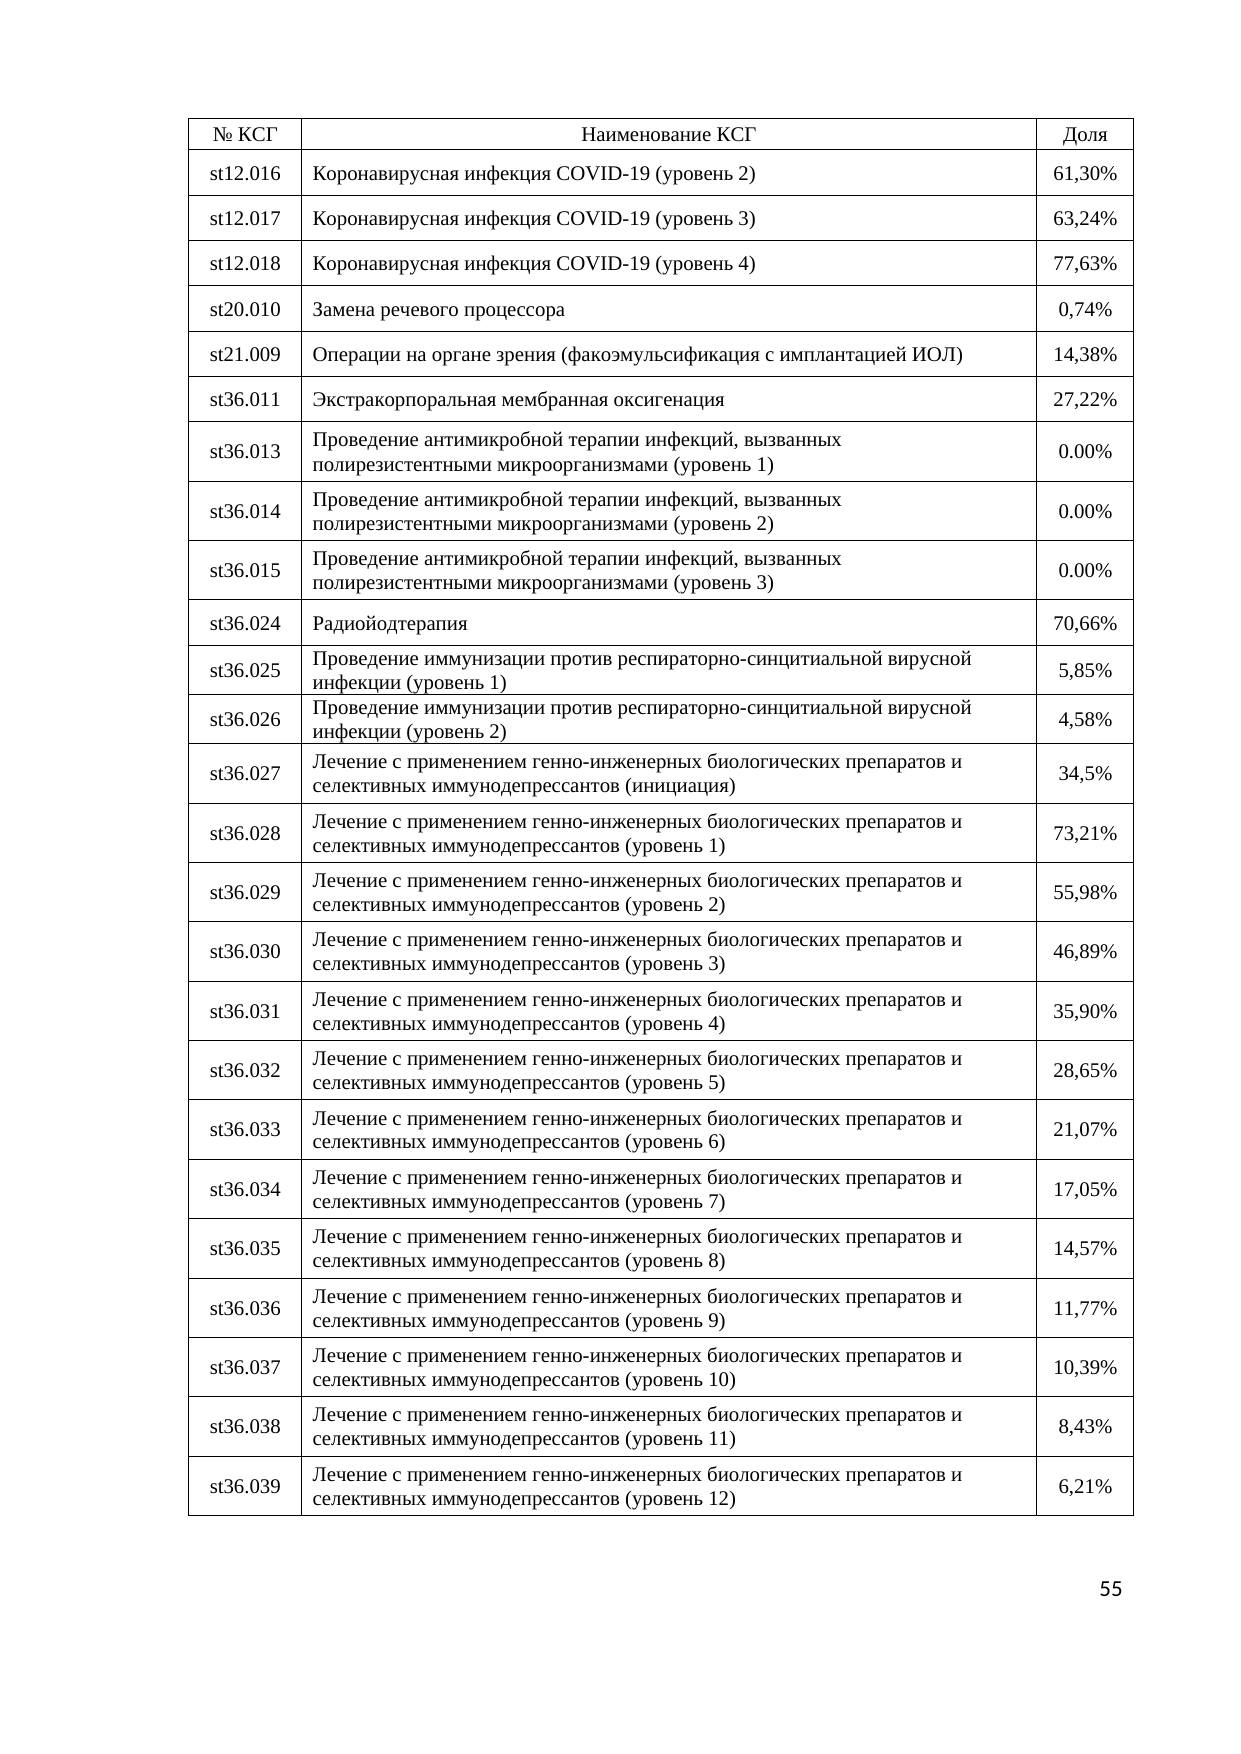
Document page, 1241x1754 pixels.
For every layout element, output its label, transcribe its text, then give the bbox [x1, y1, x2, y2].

table_cell st36.015 [189, 541, 301, 599]
table_cell st36.039 [189, 1457, 301, 1515]
table_cell st36.026 [189, 695, 301, 743]
table_cell 70,66% [1037, 600, 1133, 645]
table_cell Лечение с применением генно-инженерных биологических препаратов и селективных иммунодепрессантов (уровень 6) [302, 1100, 1036, 1159]
table_header Наименование КСГ [302, 119, 1036, 149]
table_cell Проведение антимикробной терапии инфекций, вызванных полирезистентными микроорганизмами (уровень 3) [302, 541, 1036, 599]
table_cell 46,89% [1037, 922, 1133, 981]
table_cell st21.009 [189, 332, 301, 376]
table_cell Экстракорпоральная мембранная оксигенация [302, 377, 1036, 421]
table_cell st36.030 [189, 922, 301, 981]
table_cell 0.00% [1037, 541, 1133, 599]
table_cell Лечение с применением генно-инженерных биологических препаратов и селективных иммунодепрессантов (уровень 7) [302, 1160, 1036, 1218]
table_cell 17,05% [1037, 1160, 1133, 1218]
table_cell 14,57% [1037, 1219, 1133, 1277]
table_cell st36.024 [189, 600, 301, 645]
table_header № КСГ [189, 119, 301, 149]
table_cell st36.025 [189, 646, 301, 694]
table_cell st36.032 [189, 1041, 301, 1099]
table_cell Лечение с применением генно-инженерных биологических препаратов и селективных иммунодепрессантов (уровень 11) [302, 1397, 1036, 1456]
table_cell 55,98% [1037, 863, 1133, 921]
table_cell 0,74% [1037, 286, 1133, 331]
table_cell Лечение с применением генно-инженерных биологических препаратов и селективных иммунодепрессантов (уровень 4) [302, 982, 1036, 1040]
table_cell 4,58% [1037, 695, 1133, 743]
table_cell Лечение с применением генно-инженерных биологических препаратов и селективных иммунодепрессантов (уровень 12) [302, 1457, 1036, 1515]
table_cell 63,24% [1037, 196, 1133, 240]
table_cell Лечение с применением генно-инженерных биологических препаратов и селективных иммунодепрессантов (уровень 1) [302, 804, 1036, 862]
table_cell Коронавирусная инфекция COVID-19 (уровень 4) [302, 241, 1036, 285]
table_cell st36.013 [189, 422, 301, 481]
table_cell Лечение с применением генно-инженерных биологических препаратов и селективных иммунодепрессантов (уровень 3) [302, 922, 1036, 981]
table_cell 73,21% [1037, 804, 1133, 862]
table_cell st36.033 [189, 1100, 301, 1159]
table_cell st36.029 [189, 863, 301, 921]
table_cell st12.018 [189, 241, 301, 285]
table_cell Лечение с применением генно-инженерных биологических препаратов и селективных иммунодепрессантов (уровень 10) [302, 1338, 1036, 1396]
table_cell 34,5% [1037, 744, 1133, 802]
table_cell Лечение с применением генно-инженерных биологических препаратов и селективных иммунодепрессантов (уровень 9) [302, 1279, 1036, 1337]
table_cell Коронавирусная инфекция COVID-19 (уровень 3) [302, 196, 1036, 240]
table_cell st20.010 [189, 286, 301, 331]
table_cell Проведение антимикробной терапии инфекций, вызванных полирезистентными микроорганизмами (уровень 1) [302, 422, 1036, 481]
table_cell st36.011 [189, 377, 301, 421]
table_cell 0.00% [1037, 482, 1133, 540]
table_cell 0.00% [1037, 422, 1133, 481]
table_cell 8,43% [1037, 1397, 1133, 1456]
table_cell st36.028 [189, 804, 301, 862]
table_cell Проведение иммунизации против респираторно-синцитиальной вирусной инфекции (уровень 1) [302, 646, 1036, 694]
table_cell Замена речевого процессора [302, 286, 1036, 331]
table_cell Радиойодтерапия [302, 600, 1036, 645]
table_cell Операции на органе зрения (факоэмульсификация с имплантацией ИОЛ) [302, 332, 1036, 376]
table_cell st36.034 [189, 1160, 301, 1218]
table_cell 11,77% [1037, 1279, 1133, 1337]
table_cell Коронавирусная инфекция COVID-19 (уровень 2) [302, 150, 1036, 195]
table_cell st36.037 [189, 1338, 301, 1396]
table_cell 21,07% [1037, 1100, 1133, 1159]
table_cell 10,39% [1037, 1338, 1133, 1396]
table_cell Лечение с применением генно-инженерных биологических препаратов и селективных иммунодепрессантов (инициация) [302, 744, 1036, 802]
table_cell st36.014 [189, 482, 301, 540]
table_cell st36.031 [189, 982, 301, 1040]
table_cell 14,38% [1037, 332, 1133, 376]
table_cell Лечение с применением генно-инженерных биологических препаратов и селективных иммунодепрессантов (уровень 2) [302, 863, 1036, 921]
table_cell 6,21% [1037, 1457, 1133, 1515]
table_cell st36.038 [189, 1397, 301, 1456]
table_cell 77,63% [1037, 241, 1133, 285]
table_cell 5,85% [1037, 646, 1133, 694]
table_cell 35,90% [1037, 982, 1133, 1040]
table_cell st36.035 [189, 1219, 301, 1277]
table_header Доля [1037, 119, 1133, 149]
table_cell st12.017 [189, 196, 301, 240]
table_cell Проведение антимикробной терапии инфекций, вызванных полирезистентными микроорганизмами (уровень 2) [302, 482, 1036, 540]
table_cell 61,30% [1037, 150, 1133, 195]
table_cell Лечение с применением генно-инженерных биологических препаратов и селективных иммунодепрессантов (уровень 8) [302, 1219, 1036, 1277]
table_cell Проведение иммунизации против респираторно-синцитиальной вирусной инфекции (уровень 2) [302, 695, 1036, 743]
table_cell 28,65% [1037, 1041, 1133, 1099]
table_cell Лечение с применением генно-инженерных биологических препаратов и селективных иммунодепрессантов (уровень 5) [302, 1041, 1036, 1099]
table_cell st12.016 [189, 150, 301, 195]
table_cell st36.027 [189, 744, 301, 802]
table_cell st36.036 [189, 1279, 301, 1337]
table_cell 27,22% [1037, 377, 1133, 421]
